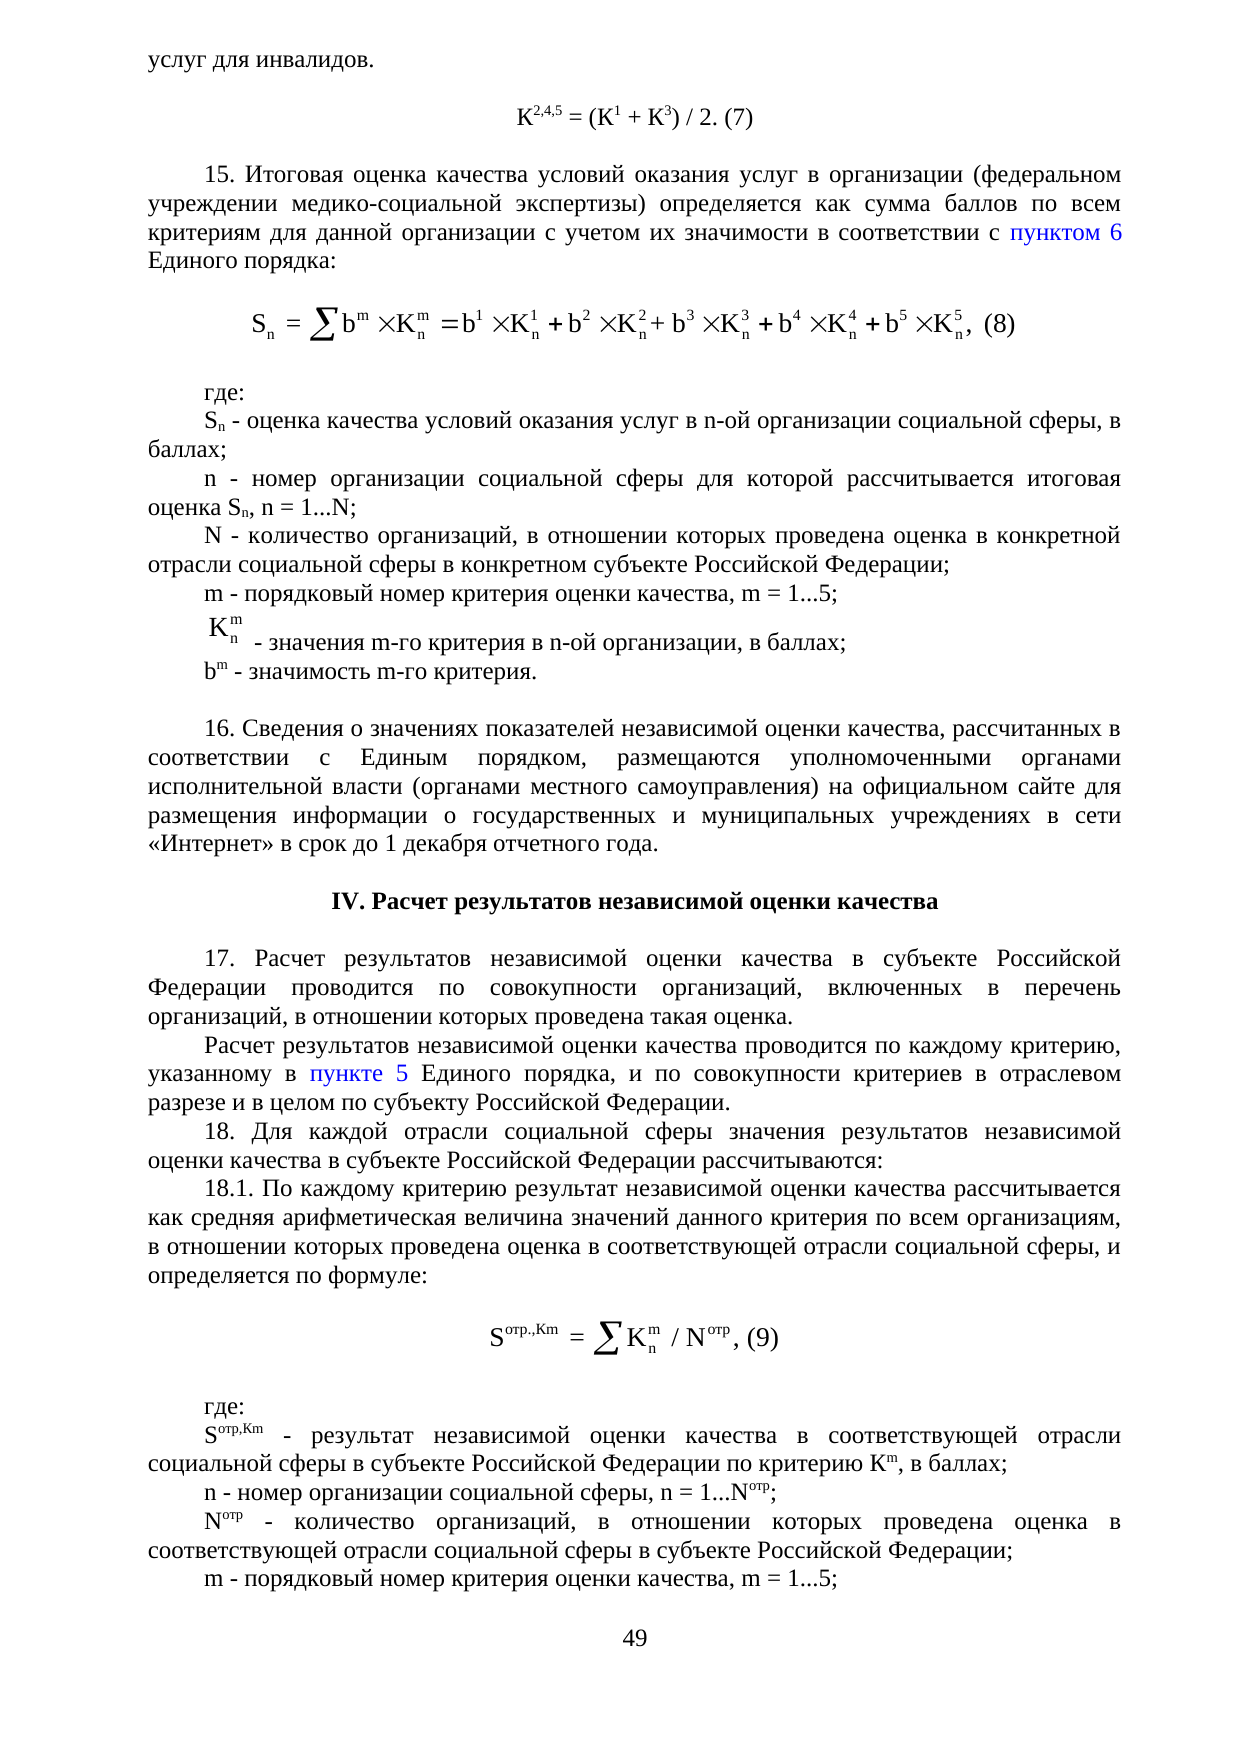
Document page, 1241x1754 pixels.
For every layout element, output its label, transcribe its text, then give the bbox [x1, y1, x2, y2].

text 15. Итоговая оценка качества условий оказания услуг в организации (федеральном учреждении медико-социальной экспертизы) определяется как сумма баллов по всем критериям для данной организации с учетом их значимости в соответствии с пунктом 6 Единого порядка: [148, 159, 1122, 274]
text К2,4,5 = (К1 + К3) / 2. (7) [148, 102, 1122, 131]
text Sотр,Кm - результат независимой оценки качества в соответствующей отрасли социальной сферы в субъекте Российской Федерации по критерию Кm, в баллах; [148, 1420, 1122, 1477]
text n - номер организации социальной сферы, n = 1...Nотр; [148, 1477, 1122, 1506]
text Nотр - количество организаций, в отношении которых проведена оценка в соответствующей отрасли социальной сферы в субъекте Российской Федерации; [148, 1506, 1122, 1563]
text 18.1. По каждому критерию результат независимой оценки качества рассчитывается как средняя арифметическая величина значений данного критерия по всем организациям, в отношении которых проведена оценка в соответствующей отрасли социальной сферы, и определяется по формуле: [148, 1173, 1122, 1288]
text N - количество организаций, в отношении которых проведена оценка в конкретной отрасли социальной сферы в конкретном субъекте Российской Федерации; [148, 521, 1122, 578]
text m - порядковый номер критерия оценки качества, m = 1...5; [148, 578, 1122, 607]
text где: [148, 377, 1122, 406]
text m - порядковый номер критерия оценки качества, m = 1...5; [148, 1563, 1122, 1592]
text 18. Для каждой отрасли социальной сферы значения результатов независимой оценки качества в субъекте Российской Федерации рассчитываются: [148, 1116, 1122, 1173]
text Расчет результатов независимой оценки качества проводится по каждому критерию, указанному в пункте 5 Единого порядка, и по совокупности критериев в отраслевом разрезе и в целом по субъекту Российской Федерации. [148, 1030, 1122, 1116]
text 17. Расчет результатов независимой оценки качества в субъекте Российской Федерации проводится по совокупности организаций, включенных в перечень организаций, в отношении которых проведена такая оценка. [148, 943, 1122, 1030]
title IV. Расчет результатов независимой оценки качества [148, 886, 1122, 915]
text 16. Сведения о значениях показателей независимой оценки качества, рассчитанных в соответствии с Единым порядком, размещаются уполномоченными органами исполнительной власти (органами местного самоуправления) на официальном сайте для размещения информации о государственных и муниципальных учреждениях в сети «Интернет» в срок до 1 декабря отчетного года. [148, 713, 1122, 857]
text Sn - оценка качества условий оказания услуг в n-ой организации социальной сферы, в баллах; [148, 406, 1122, 463]
text где: [148, 1391, 1122, 1420]
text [148, 44, 1122, 73]
text n - номер организации социальной сферы для которой рассчитывается итоговая оценка Sn, n = 1...N; [148, 463, 1122, 521]
text bm - значимость m-го критерия. [148, 656, 1122, 685]
text - значения m-го критерия в n-ой организации, в баллах; [148, 607, 1122, 656]
